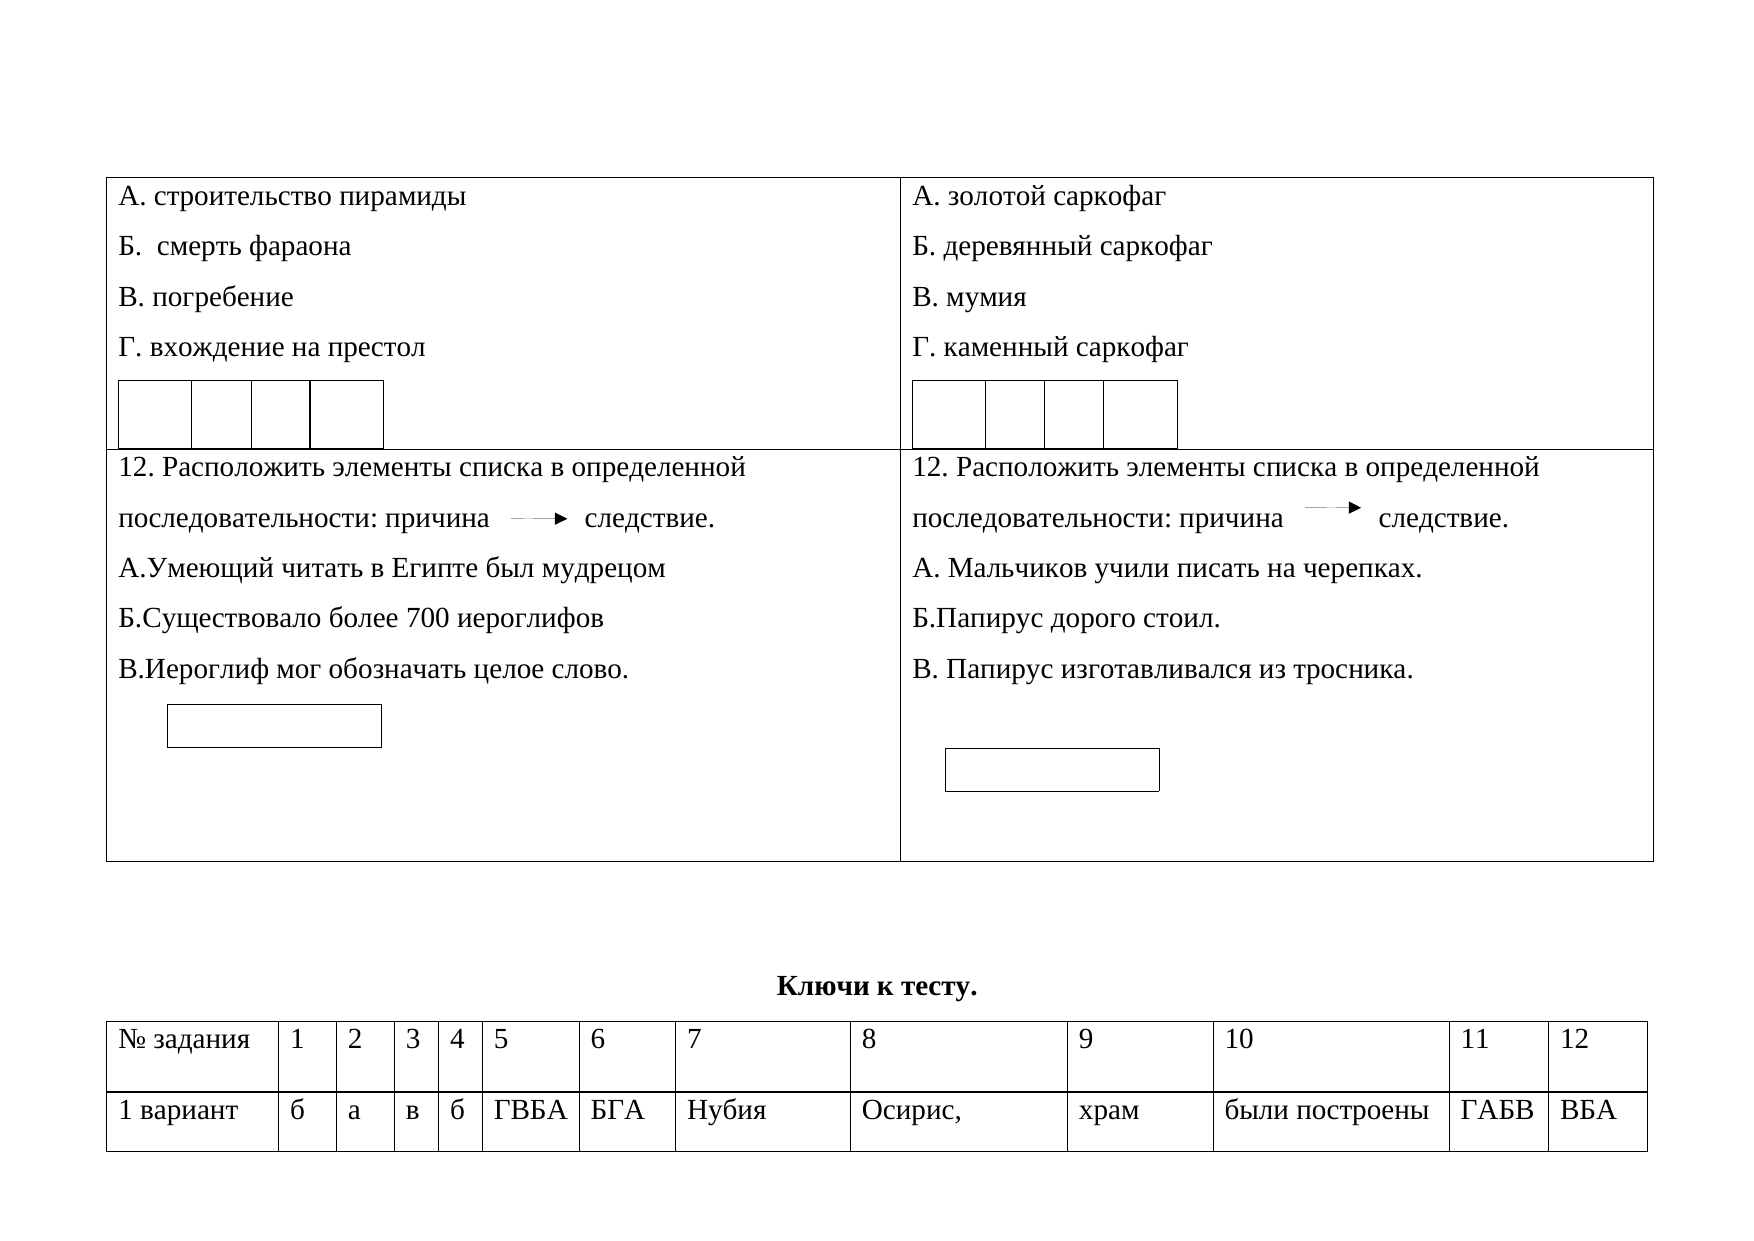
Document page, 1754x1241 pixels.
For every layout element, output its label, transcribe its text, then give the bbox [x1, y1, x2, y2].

table_cell а [337, 1093, 394, 1151]
table_cell БГАВ [580, 1093, 675, 1151]
table_cell б [279, 1093, 336, 1151]
table_cell храм [1068, 1093, 1213, 1151]
text Ключи к тесту. [118, 968, 1636, 1001]
table_cell 1 вариант [107, 1093, 278, 1151]
table_cell Нубия [676, 1093, 850, 1151]
table_header 12 [1549, 1022, 1647, 1091]
table_header 1 [279, 1022, 336, 1091]
table_header 9 [1068, 1022, 1213, 1091]
table_header 3 [395, 1022, 438, 1091]
table_header 2 [337, 1022, 394, 1091]
table_cell 12. Расположить элементы списка в определенной последовательности: причина следствие. А. Мальчиков учили писать на черепках. Б.Папирус дорого стоил. В. Папирус изготавливался из тросника. [901, 450, 1653, 861]
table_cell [1214, 1093, 1449, 1151]
table_header 6 [580, 1022, 675, 1091]
table_header 10 [1214, 1022, 1449, 1091]
table_header 8 [851, 1022, 1067, 1091]
table_cell ВБА [1549, 1093, 1647, 1151]
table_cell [107, 178, 900, 448]
table_cell в [395, 1093, 438, 1151]
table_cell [901, 178, 1653, 448]
table_cell 12. Расположить элементы списка в определенной последовательности: причина следствие. А.Умеющий читать в Египте был мудрецом Б.Существовало более 700 иероглифов В.Иероглиф мог обозначать целое слово. [107, 450, 900, 861]
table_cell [851, 1093, 1067, 1151]
table_header № задания [107, 1022, 278, 1091]
table_cell ГАБВ [1450, 1093, 1548, 1151]
table_header 4 [439, 1022, 482, 1091]
table_header 5 [483, 1022, 579, 1091]
table_header 7 [676, 1022, 850, 1091]
table_cell б [439, 1093, 482, 1151]
table_header 11 [1450, 1022, 1548, 1091]
table_cell ГВБА [483, 1093, 579, 1151]
